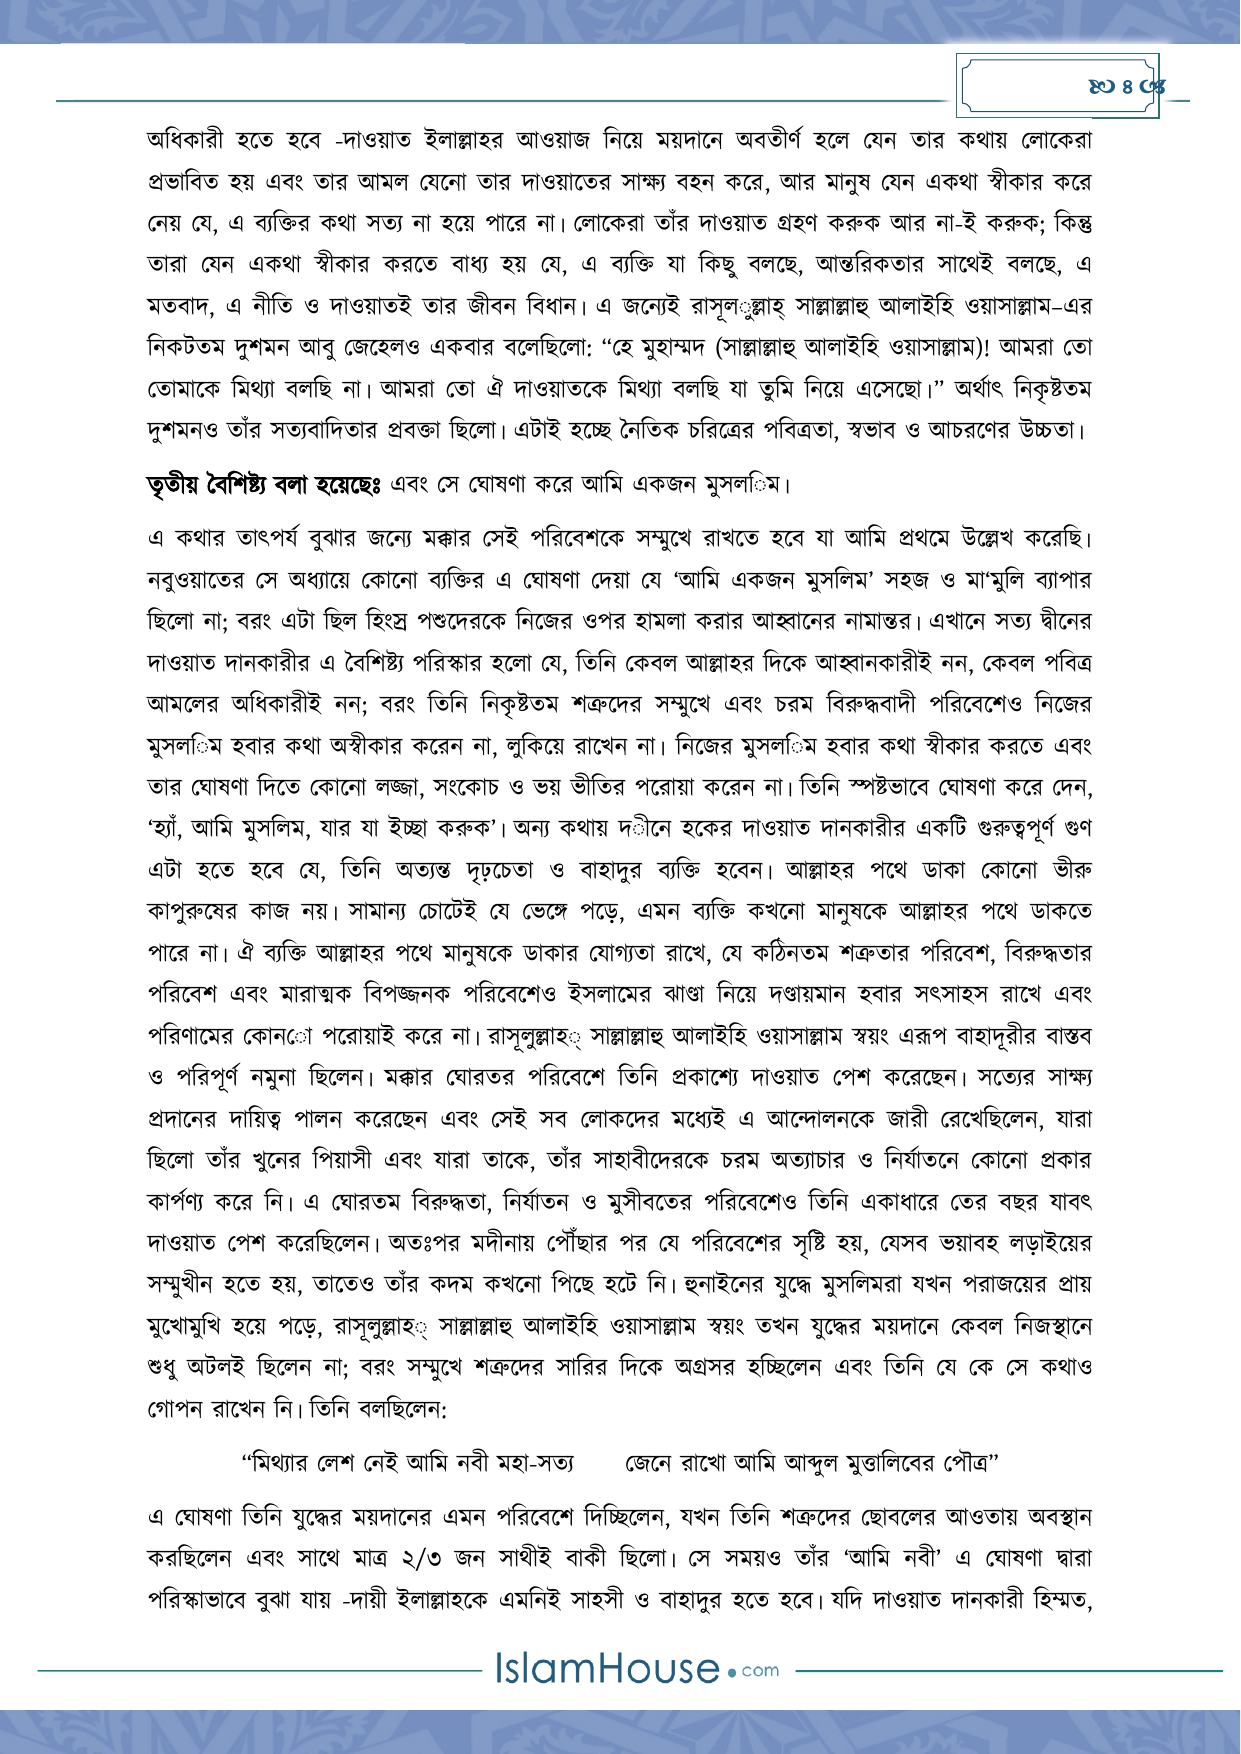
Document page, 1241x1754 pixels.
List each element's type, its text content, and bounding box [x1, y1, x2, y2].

picture [487, 1646, 1224, 1691]
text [148, 1495, 1092, 1619]
picture [28, 1645, 483, 1691]
text তৃতীয় বৈশিষ্ট্য বলা হয়েছেঃ এবং সে ঘোষণা করে আমি একজন মুসলিম। [148, 462, 1092, 504]
text এ কথার তাৎপর্য বুঝার জন্যে মক্কার সেই পরিবেশকে সম্মুখে রাখতে হবে যা আমি প্রথমে উল্লেখ করেছি। নবুওয়াতের সে অধ্যায়ে কোনো ব্যক্তির এ ঘোষণা দেয়া যে ‘আমি একজন মুসলিম’ সহজ ও মা‘মুলি ব্যাপার ছিলো না; বরং এটা ছিল হিংস্র পশুদেরকে নিজের ওপর হামলা করার আহ্বানের নামান্তর। এখানে সত্য দ্বীনের দাওয়াত দানকারীর এ বৈশিষ্ট্য পরিস্কার হলো যে, তিনি কেবল আল্লাহর দিকে আহ্বানকারীই নন, কেবল পবিত্র আমলের অধিকারীই নন; বরং তিনি নিকৃষ্টতম শত্রুদের সম্মুখে এবং চরম বিরুদ্ধবাদী পরিবেশেও নিজের মুসলিম হবার কথা অস্বীকার করেন না, লুকিয়ে রাখেন না। নিজের মুসলিম হবার কথা স্বীকার করতে এবং তার ঘোষণা দিতে কোনো লজ্জা, সংকোচ ও ভয় ভীতির পরোয়া করেন না। তিনি স্পষ্টভাবে ঘোষণা করে দেন, ‘হ্যাঁ, আমি মুসলিম, যার যা ইচ্ছা করুক’। অন্য কথায় দীনে হকের দাওয়াত দানকারীর একটি গুরুত্বপূর্ণ গুণ এটা হতে হবে যে, তিনি অত্যন্ত দৃঢ়চেতা ও বাহাদুর ব্যক্তি হবেন। আল্লাহর পথে ডাকা কোনো ভীরু কাপুরুষের কাজ নয়। সামান্য চোটেই যে ভেঙ্গে পড়ে, এমন ব্যক্তি কখনো মানুষকে আল্লাহর পথে ডাকতে পারে না। ঐ ব্যক্তি আল্লাহর পথে মানুষকে ডাকার যোগ্যতা রাখে, যে কঠিনতম শত্রুতার পরিবেশ, বিরুদ্ধতার পরিবেশ এবং মারাত্মক বিপজ্জনক পরিবেশেও ইসলামের ঝাণ্ডা নিয়ে দণ্ডায়মান হবার সৎসাহস রাখে এবং পরিণামের কোনো পরোয়াই করে না। রাসূলুল্লাহ্ সাল্লাল্লাহু আলাইহি ওয়াসাল্লাম স্বয়ং এরূপ বাহাদূরীর বাস্তব ও পরিপূর্ণ নমুনা ছিলেন। মক্কার ঘোরতর পরিবেশে তিনি প্রকাশ্যে দাওয়াত পেশ করেছেন। সত্যের সাক্ষ্য প্রদানের দায়িত্ব পালন করেছেন এবং সেই সব লোকদের মধ্যেই এ আন্দোলনকে জারী রেখেছিলেন, যারা ছিলো তাঁর খুনের পিয়াসী এবং যারা তাকে, তাঁর সাহাবীদেরকে চরম অত্যাচার ও নির্যাতনে কোনো প্রকার কার্পণ্য করে নি। এ ঘোরতম বিরুদ্ধতা, নির্যাতন ও মুসীবতের পরিবেশেও তিনি একাধারে তের বছর যাবৎ দাওয়াত পেশ করেছিলেন। অতঃপর মদীনায় পৌঁছার পর যে পরিবেশের সৃষ্টি হয়, যেসব ভয়াবহ লড়াইয়ের সম্মুখীন হতে হয়, তাতেও তাঁর কদম কখনো পিছে হটে নি। হুনাইনের যুদ্ধে মুসলিমরা যখন পরাজয়ের প্রায় মুখোমুখি হয়ে পড়ে, রাসূলুল্লাহ্ সাল্লাল্লাহু আলাইহি ওয়াসাল্লাম স্বয়ং তখন যুদ্ধের ময়দানে কেবল নিজস্থানে শুধু অটলই ছিলেন না; বরং সম্মুখে শত্রুদের সারির দিকে অগ্রসর হচ্ছিলেন এবং তিনি যে কে সে কথাও গোপন রাখেন নি। তিনি বলছিলেন: [148, 516, 1092, 1428]
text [148, 118, 1092, 450]
text “মিথ্যার লেশ নেই আমি নবী মহা-সত্য জেনে রাখো আমি আব্দুল মুত্তালিবের পৌত্র” [148, 1441, 1092, 1482]
